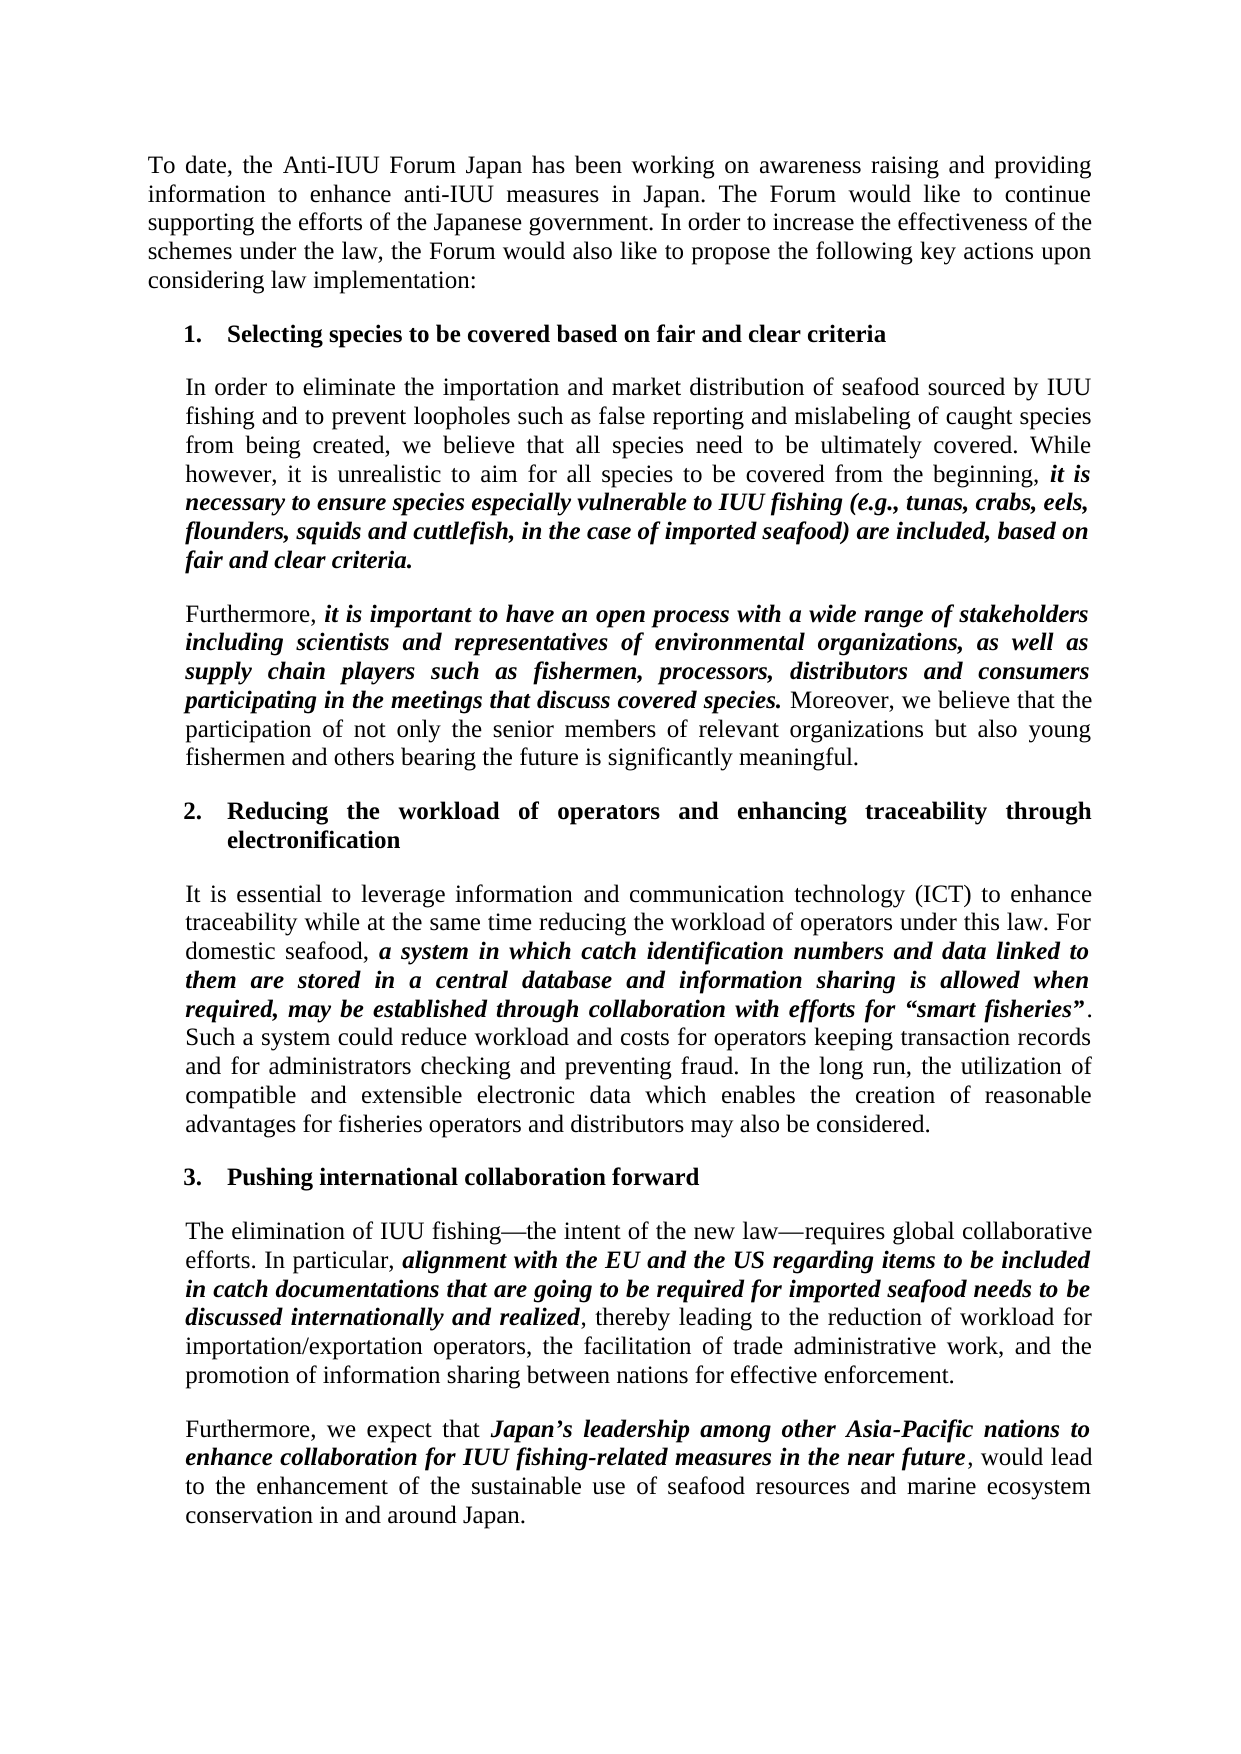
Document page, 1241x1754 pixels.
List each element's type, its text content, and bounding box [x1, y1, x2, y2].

text Furthermore, we expect that Japan’s leadership among other Asia-Pacific nations to enhance collaboration for IUU fishing-related measures in the near future, would lead to the enhancement of the sustainable use of seafood resources and marine ecosystem conservation in and around Japan. [185, 1414, 1092, 1529]
list Pushing international collaboration forward [183, 1162, 1092, 1191]
list Reducing the workload of operators and enhancing traceability through electronification [183, 796, 1092, 854]
text The elimination of IUU fishing—the intent of the new law—requires global collaborative efforts. In particular, alignment with the EU and the US regarding items to be included in catch documentations that are going to be required for imported seafood needs to be discussed internationally and realized, thereby leading to the reduction of workload for importation/exportation operators, the facilitation of trade administrative work, and the promotion of information sharing between nations for effective enforcement. [185, 1216, 1092, 1389]
text To date, the Anti-IUU Forum Japan has been working on awareness raising and providing information to enhance anti-IUU measures in Japan. The Forum would like to continue supporting the efforts of the Japanese government. In order to increase the effectiveness of the schemes under the law, the Forum would also like to propose the following key actions upon considering law implementation: [148, 150, 1092, 294]
text In order to eliminate the importation and market distribution of seafood sourced by IUU fishing and to prevent loopholes such as false reporting and mislabeling of caught species from being created, we believe that all species need to be ultimately covered. While however, it is unrealistic to aim for all species to be covered from the beginning, it is necessary to ensure species especially vulnerable to IUU fishing (e.g., tunas, crabs, eels, flounders, squids and cuttlefish, in the case of imported seafood) are included, based on fair and clear criteria. [185, 372, 1092, 574]
list Selecting species to be covered based on fair and clear criteria [183, 319, 1092, 347]
text It is essential to leverage information and communication technology (ICT) to enhance traceability while at the same time reducing the workload of operators under this law. For domestic seafood, a system in which catch identification numbers and data linked to them are stored in a central database and information sharing is allowed when required, may be established through collaboration with efforts for “smart fisheries”. Such a system could reduce workload and costs for operators keeping transaction records and for administrators checking and preventing fraud. In the long run, the utilization of compatible and extensible electronic data which enables the creation of reasonable advantages for fisheries operators and distributors may also be considered. [185, 879, 1092, 1137]
text Furthermore, it is important to have an open process with a wide range of stakeholders including scientists and representatives of environmental organizations, as well as supply chain players such as fishermen, processors, distributors and consumers participating in the meetings that discuss covered species. Moreover, we believe that the participation of not only the senior members of relevant organizations but also young fishermen and others bearing the future is significantly meaningful. [185, 599, 1092, 771]
